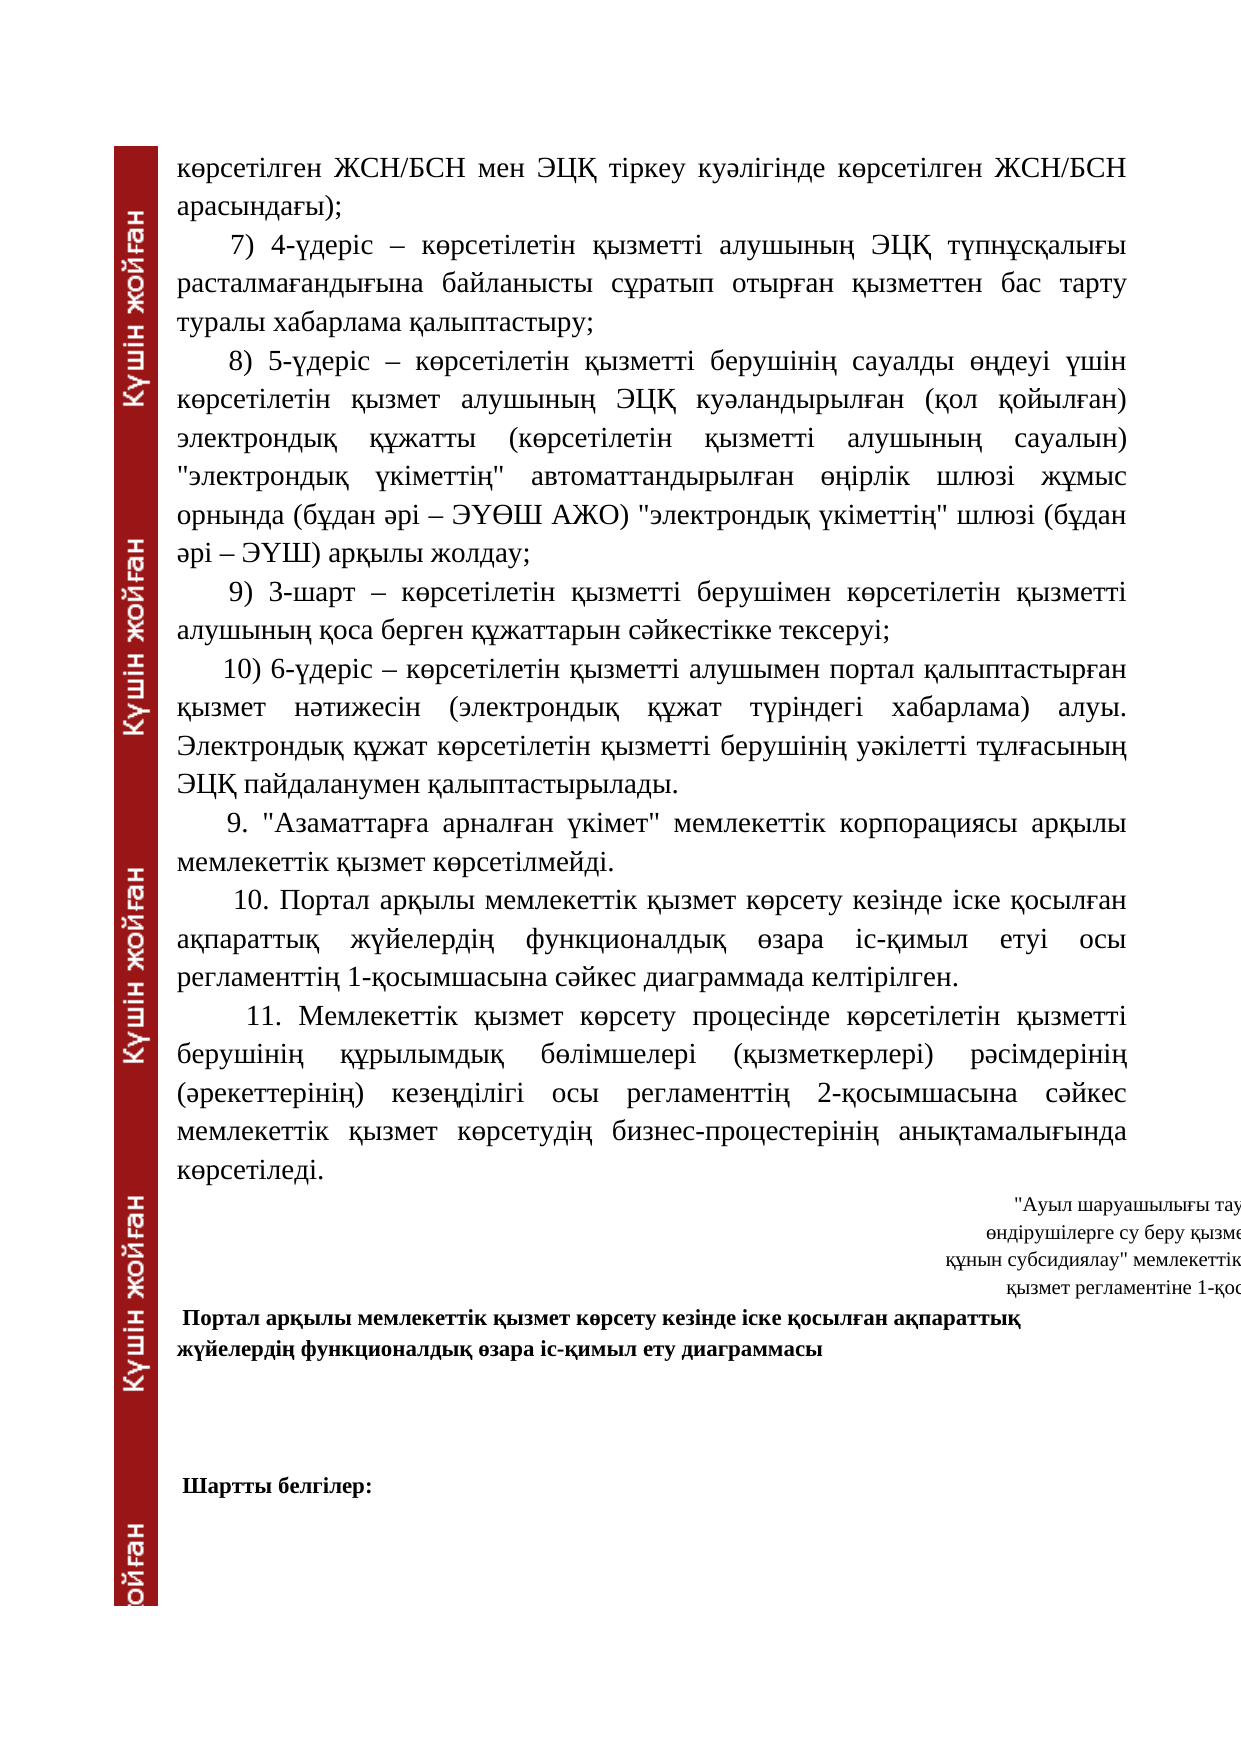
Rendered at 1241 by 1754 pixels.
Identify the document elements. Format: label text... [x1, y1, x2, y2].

text Портал арқылы мемлекеттік қызмет көрсету кезінде іске қосылған ақпараттық жүйелердің функционалдық өзара іс-қимыл ету диаграммасы [112, 1304, 1128, 1361]
picture [114, 993, 158, 998]
text 9) 3-шарт – көрсетілетін қызметті берушімен көрсетілетін қызметті алушының қоса берген құжаттарын сәйкестікке тексеруі; [112, 574, 1128, 646]
text 10) 6-үдеріс – көрсетілетін қызметті алушымен портал қалыптастырған қызмет нәтижесін (электрондық құжат түріндегі хабарлама) алуы. Электрондық құжат көрсетілетін қызметті берушінің уәкілетті тұлғасының ЭЦҚ пайдаланумен қалыптастырылады. [112, 651, 1128, 800]
picture [114, 1361, 158, 1472]
text 11. Мемлекеттік қызмет көрсету процесінде көрсетілетін қызметті берушінің құрылымдық бөлімшелері (қызметкерлері) рәсімдерінің (әрекеттерінің) кезеңділігі осы регламенттің 2-қосымшасына сәйкес мемлекеттік қызмет көрсетудің бизнес-процестерінің анықтамалығында көрсетіледі. [112, 998, 1128, 1186]
picture [114, 1186, 158, 1191]
picture [114, 646, 158, 651]
picture [114, 569, 158, 574]
picture [114, 1498, 158, 1606]
table_header [101, 1191, 912, 1304]
text 7) 4-үдеріс – көрсетілетін қызметті алушының ЭЦҚ түпнұсқалығы расталмағандығына байланысты сұратып отырған қызметтен бас тарту туралы хабарлама қалыптастыру; [112, 227, 1128, 338]
picture [114, 338, 158, 343]
picture [114, 146, 158, 150]
picture [114, 877, 158, 882]
text 9. "Азаматтарға арналған үкімет" мемлекеттік корпорациясы арқылы мемлекеттік қызмет көрсетілмейді. [112, 805, 1128, 877]
table_header "Ауыл шаруашылығы тауарын өндірушілерге су беру қызметтерінің құнын субсидиялау" мемлекеттік көрсетілетін қызмет регламентіне 1-қосымша [912, 1191, 1240, 1304]
text 10. Портал арқылы мемлекеттік қызмет көрсету кезінде іске қосылған ақпараттық жүйелердің функционалдық өзара іс-қимыл етуі осы регламенттің 1-қосымшасына сәйкес диаграммада келтірілген. [112, 882, 1128, 993]
text Шартты белгілер: [112, 1472, 1128, 1498]
picture [114, 222, 158, 227]
picture [114, 800, 158, 805]
text 8) 5-үдеріс – көрсетілетін қызметті берушінің сауалды өңдеуі үшін көрсетілетін қызмет алушының ЭЦҚ куәландырылған (қол қойылған) электрондық құжатты (көрсетілетін қызметті алушының сауалын) "электрондық үкіметтің" автоматтандырылған өңірлік шлюзі жұмыс орнында (бұдан әрі – ЭҮӨШ АЖО) "электрондық үкіметтің" шлюзі (бұдан әрі – ЭҮШ) арқылы жолдау; [112, 343, 1128, 569]
